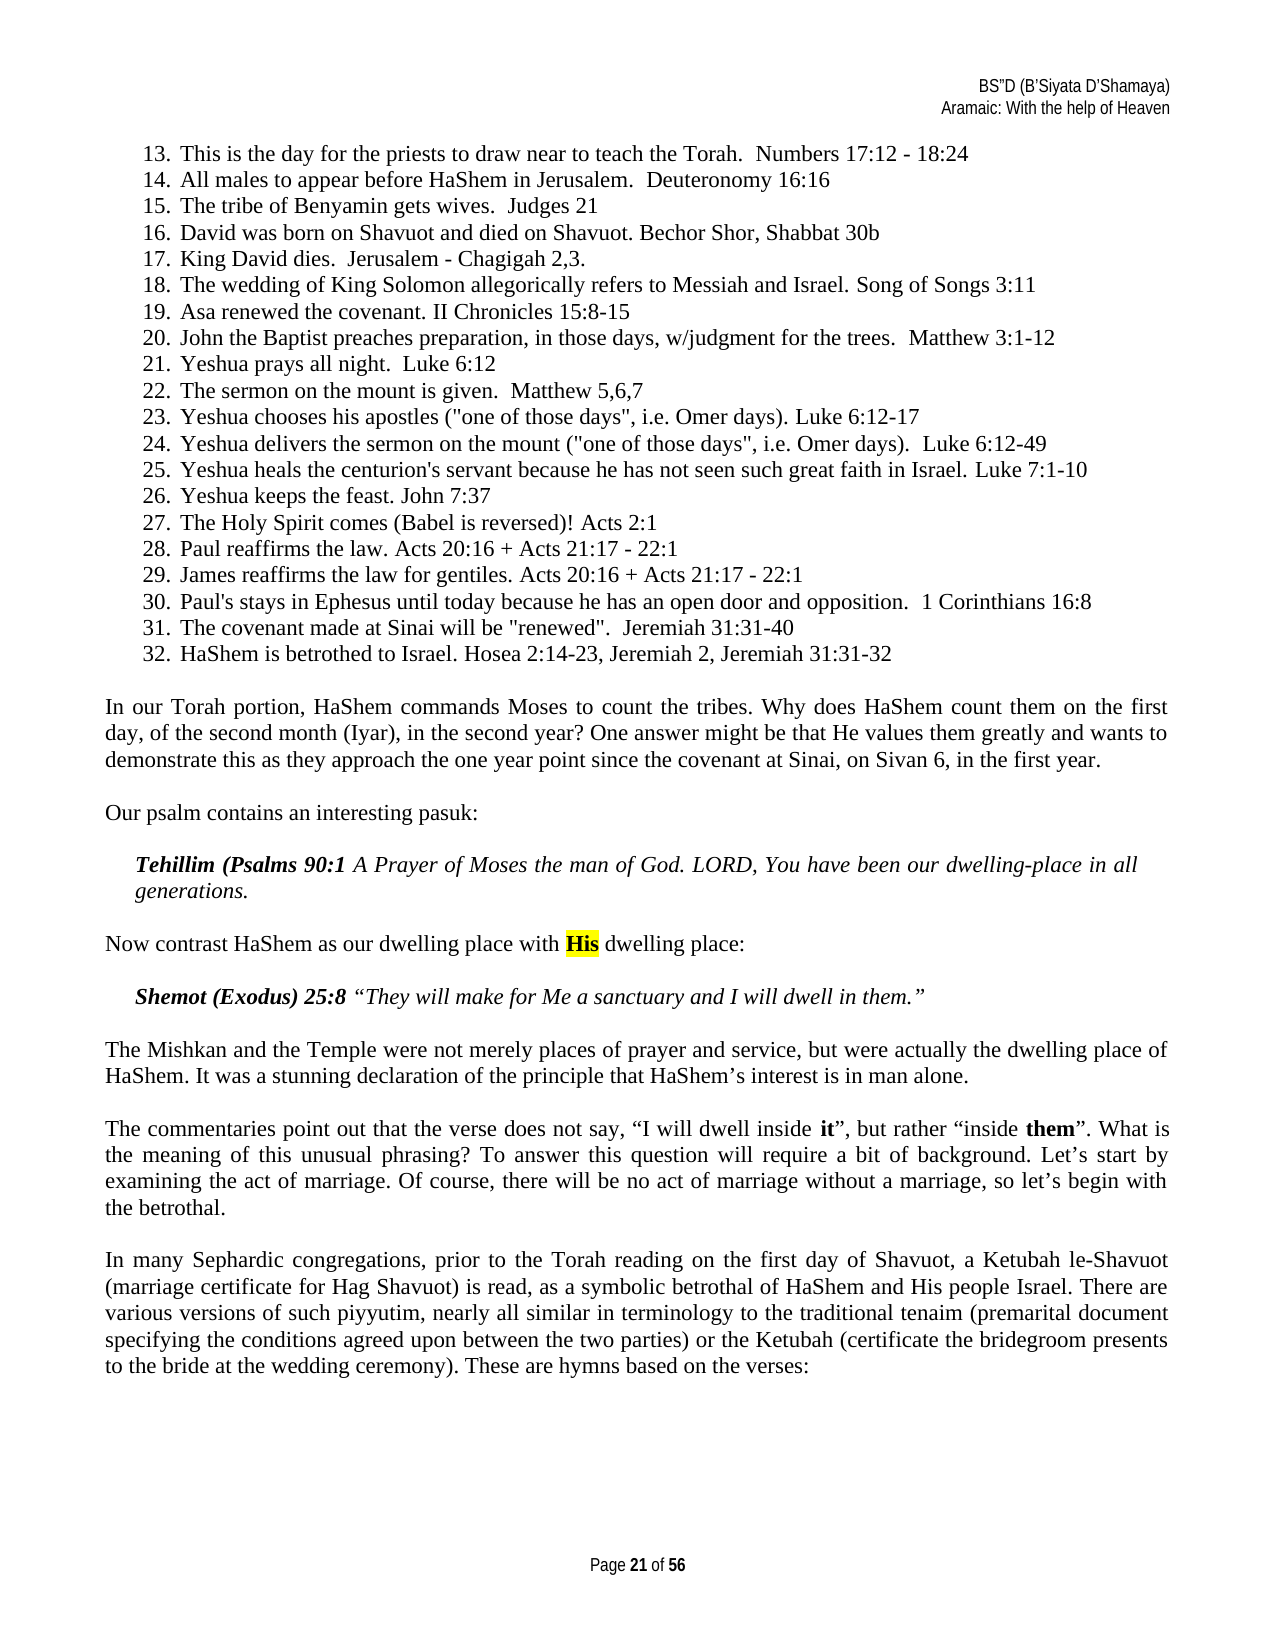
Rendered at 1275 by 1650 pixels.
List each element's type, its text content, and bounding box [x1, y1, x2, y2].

list All males to appear before HaShem in Jerusalem. Deuteronomy 16:16 [142, 166, 1170, 192]
text Our psalm contains an interesting pasuk: [105, 798, 1170, 825]
list James reaffirms the law for gentiles. Acts 20:16 + Acts 21:17 - 22:1 [142, 561, 1170, 588]
list Asa renewed the covenant. II Chronicles 15:8-15 [142, 298, 1170, 324]
list The covenant made at Sinai will be "renewed". Jeremiah 31:31-40 [142, 614, 1170, 640]
list The sermon on the mount is given. Matthew 5,6,7 [142, 377, 1170, 403]
text The commentaries point out that the verse does not say, “I will dwell inside it”, but rather “inside them”. What is the meaning of this unusual phrasing? To answer this question will require a bit of background. Let’s start by examining the act of marriage. Of course, there will be no act of marriage without a marriage, so let’s begin with the betrothal. [105, 1115, 1170, 1220]
list Yeshua chooses his apostles ("one of those days", i.e. Omer days). Luke 6:12-17 [142, 403, 1170, 429]
list Paul reaffirms the law. Acts 20:16 + Acts 21:17 - 22:1 [142, 535, 1170, 561]
text Tehillim (Psalms 90:1 A Prayer of Moses the man of God. LORD, You have been our dwelling-place in all generations. [135, 851, 1140, 904]
text Now contrast HaShem as our dwelling place with His dwelling place: [599, 930, 1170, 957]
text In many Sephardic congregations, prior to the Torah reading on the first day of Shavuot, a Ketubah le-Shavuot (marriage certificate for Hag Shavuot) is read, as a symbolic betrothal of HaShem and His people Israel. There are various versions of such piyyutim, nearly all similar in terminology to the traditional tenaim (premarital document specifying the conditions agreed upon between the two parties) or the Ketubah (certificate the bridegroom presents to the bride at the wedding ceremony). These are hymns based on the verses: [105, 1247, 1170, 1378]
list Yeshua delivers the sermon on the mount ("one of those days", i.e. Omer days). Luke 6:12-49 [142, 429, 1170, 456]
list Yeshua prays all night. Luke 6:12 [142, 351, 1170, 377]
list David was born on Shavuot and died on Shavuot. Bechor Shor, Shabbat 30b [142, 219, 1170, 245]
list The wedding of King Solomon allegorically refers to Messiah and Israel. Song of Songs 3:11 [142, 271, 1170, 298]
text Now contrast HaShem as our dwelling place with His dwelling place: [105, 930, 566, 957]
list This is the day for the priests to draw near to teach the Torah. Numbers 17:12 - 18:24 [142, 140, 1170, 166]
list The tribe of Benyamin gets wives. Judges 21 [142, 192, 1170, 219]
list Yeshua heals the centurion's servant because he has not seen such great faith in Israel. Luke 7:1-10 [142, 456, 1170, 482]
list Paul's stays in Ephesus until today because he has an open door and opposition. 1 Corinthians 16:8 [142, 588, 1170, 614]
list HaShem is betrothed to Israel. Hosea 2:14-23, Jeremiah 2, Jeremiah 31:31-32 [142, 640, 1170, 667]
list King David dies. Jerusalem - Chagigah 2,3. [142, 245, 1170, 271]
list John the Baptist preaches preparation, in those days, w/judgment for the trees. Matthew 3:1-12 [142, 324, 1170, 351]
text In our Torah portion, HaShem commands Moses to count the tribes. Why does HaShem count them on the first day, of the second month (Iyar), in the second year? One answer might be that He values them greatly and wants to demonstrate this as they approach the one year point since the covenant at Sinai, on Sivan 6, in the first year. [105, 693, 1170, 772]
text Shemot (Exodus) 25:8 “They will make for Me a sanctuary and I will dwell in them.” [135, 983, 1140, 1009]
text The Mishkan and the Temple were not merely places of prayer and service, but were actually the dwelling place of HaShem. It was a stunning declaration of the principle that HaShem’s interest is in man alone. [105, 1036, 1170, 1088]
list The Holy Spirit comes (Babel is reversed)! Acts 2:1 [142, 509, 1170, 535]
list Yeshua keeps the feast. John 7:37 [142, 482, 1170, 509]
